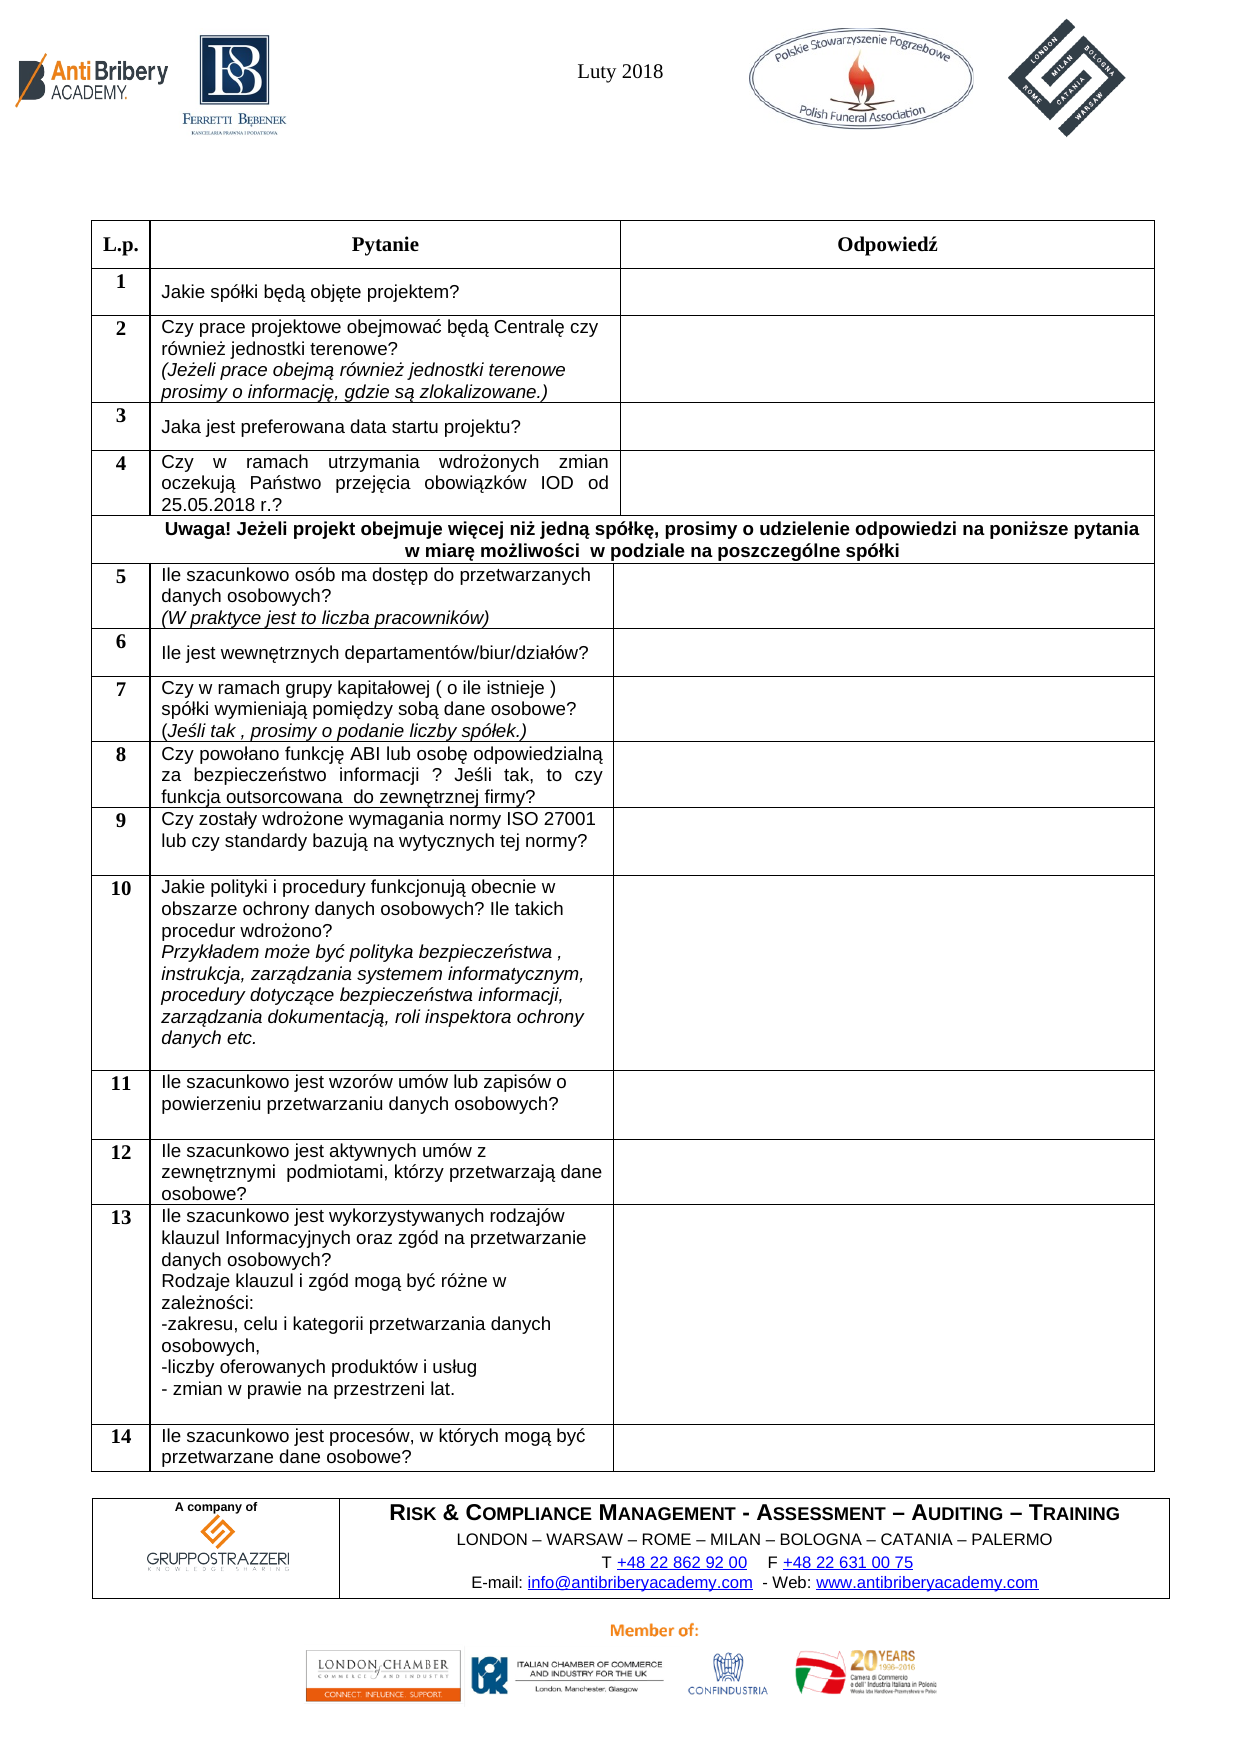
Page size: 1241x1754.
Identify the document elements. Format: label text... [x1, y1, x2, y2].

table_cell 1 [92, 269, 149, 315]
table_cell [614, 808, 1154, 875]
table_cell 8 [92, 742, 149, 807]
table_cell [614, 1140, 1154, 1204]
table_cell [621, 451, 1154, 515]
table_cell Czy zostały wdrożone wymagania normy ISO 27001 lub czy standardy bazują na wytycznych tej normy? [151, 808, 613, 875]
picture [303, 1613, 937, 1707]
table_cell Jakie polityki i procedury funkcjonują obecnie w obszarze ochrony danych osobowych? Ile takich procedur wdrożono? Przykładem może być polityka bezpieczeństwa , instrukcja, zarządzania systemem informatycznym, procedury dotyczące bezpieczeństwa informacji, zarządzania dokumentacją, roli inspektora ochrony danych etc. [151, 876, 613, 1070]
table_cell Ile jest wewnętrznych departamentów/biur/działów? [151, 629, 613, 676]
table_cell Jakie spółki będą objęte projektem? [151, 269, 620, 315]
table_cell 3 [92, 403, 149, 449]
picture [143, 1507, 297, 1579]
table_header L.p. [92, 221, 149, 268]
table_cell Ile szacunkowo jest wzorów umów lub zapisów o powierzeniu przetwarzaniu danych osobowych? [151, 1071, 613, 1138]
table_cell [92, 516, 150, 562]
table_cell [621, 316, 1154, 402]
table_cell Ile szacunkowo jest aktywnych umów z zewnętrznymi podmiotami, którzy przetwarzają dane osobowe? [151, 1140, 613, 1204]
table_cell [614, 876, 1154, 1070]
table_cell 4 [92, 451, 149, 515]
table_cell [614, 629, 1154, 676]
table_cell [614, 1205, 1154, 1423]
table_cell Ile szacunkowo jest wykorzystywanych rodzajów klauzul Informacyjnych oraz zgód na przetwarzanie danych osobowych? Rodzaje klauzul i zgód mogą być różne w zależności: -zakresu, celu i kategorii przetwarzania danych osobowych, -liczby oferowanych produktów i usług - zmian w prawie na przestrzeni lat. [151, 1205, 613, 1423]
table_cell Czy w ramach grupy kapitałowej ( o ile istnieje ) spółki wymieniają pomiędzy sobą dane osobowe? (Jeśli tak , prosimy o podanie liczby spółek.) [151, 677, 613, 741]
table_header Odpowiedź [621, 221, 1154, 268]
table_cell Ile szacunkowo osób ma dostęp do przetwarzanych danych osobowych? (W praktyce jest to liczba pracowników) [151, 564, 613, 628]
picture [749, 28, 974, 130]
table_cell [614, 742, 1154, 807]
table_cell Czy prace projektowe obejmować będą Centralę czy również jednostki terenowe? (Jeżeli prace obejmą również jednostki terenowe prosimy o informację, gdzie są zlokalizowane.) [151, 316, 620, 402]
table_cell 11 [92, 1071, 149, 1138]
table_cell [614, 1071, 1154, 1138]
table_cell 12 [92, 1140, 149, 1204]
table_cell Jaka jest preferowana data startu projektu? [151, 403, 620, 449]
table_cell 7 [92, 677, 149, 741]
table_cell [614, 677, 1154, 741]
table_cell 10 [92, 876, 149, 1070]
picture [4, 28, 290, 141]
table_cell [614, 564, 1154, 628]
table_cell Czy w ramach utrzymania wdrożonych zmian oczekują Państwo przejęcia obowiązków IOD od 25.05.2018 r.? [151, 451, 620, 515]
table_header Pytanie [151, 221, 620, 268]
picture [999, 11, 1137, 145]
table_cell 6 [92, 629, 149, 676]
table_cell [621, 403, 1154, 449]
table_cell 13 [92, 1205, 149, 1423]
table_cell 14 [92, 1425, 149, 1471]
table_cell Uwaga! Jeżeli projekt obejmuje więcej niż jedną spółkę, prosimy o udzielenie odpowiedzi na poniższe pytania w miarę możliwości w podziale na poszczególne spółki [150, 516, 1154, 562]
table_cell 2 [92, 316, 149, 402]
table_cell 5 [92, 564, 149, 628]
table_cell [621, 269, 1154, 315]
table_cell Czy powołano funkcję ABI lub osobę odpowiedzialną za bezpieczeństwo informacji ? Jeśli tak, to czy funkcja outsorcowana do zewnętrznej firmy? [151, 742, 613, 807]
table_cell [614, 1425, 1154, 1471]
table_cell 9 [92, 808, 149, 875]
